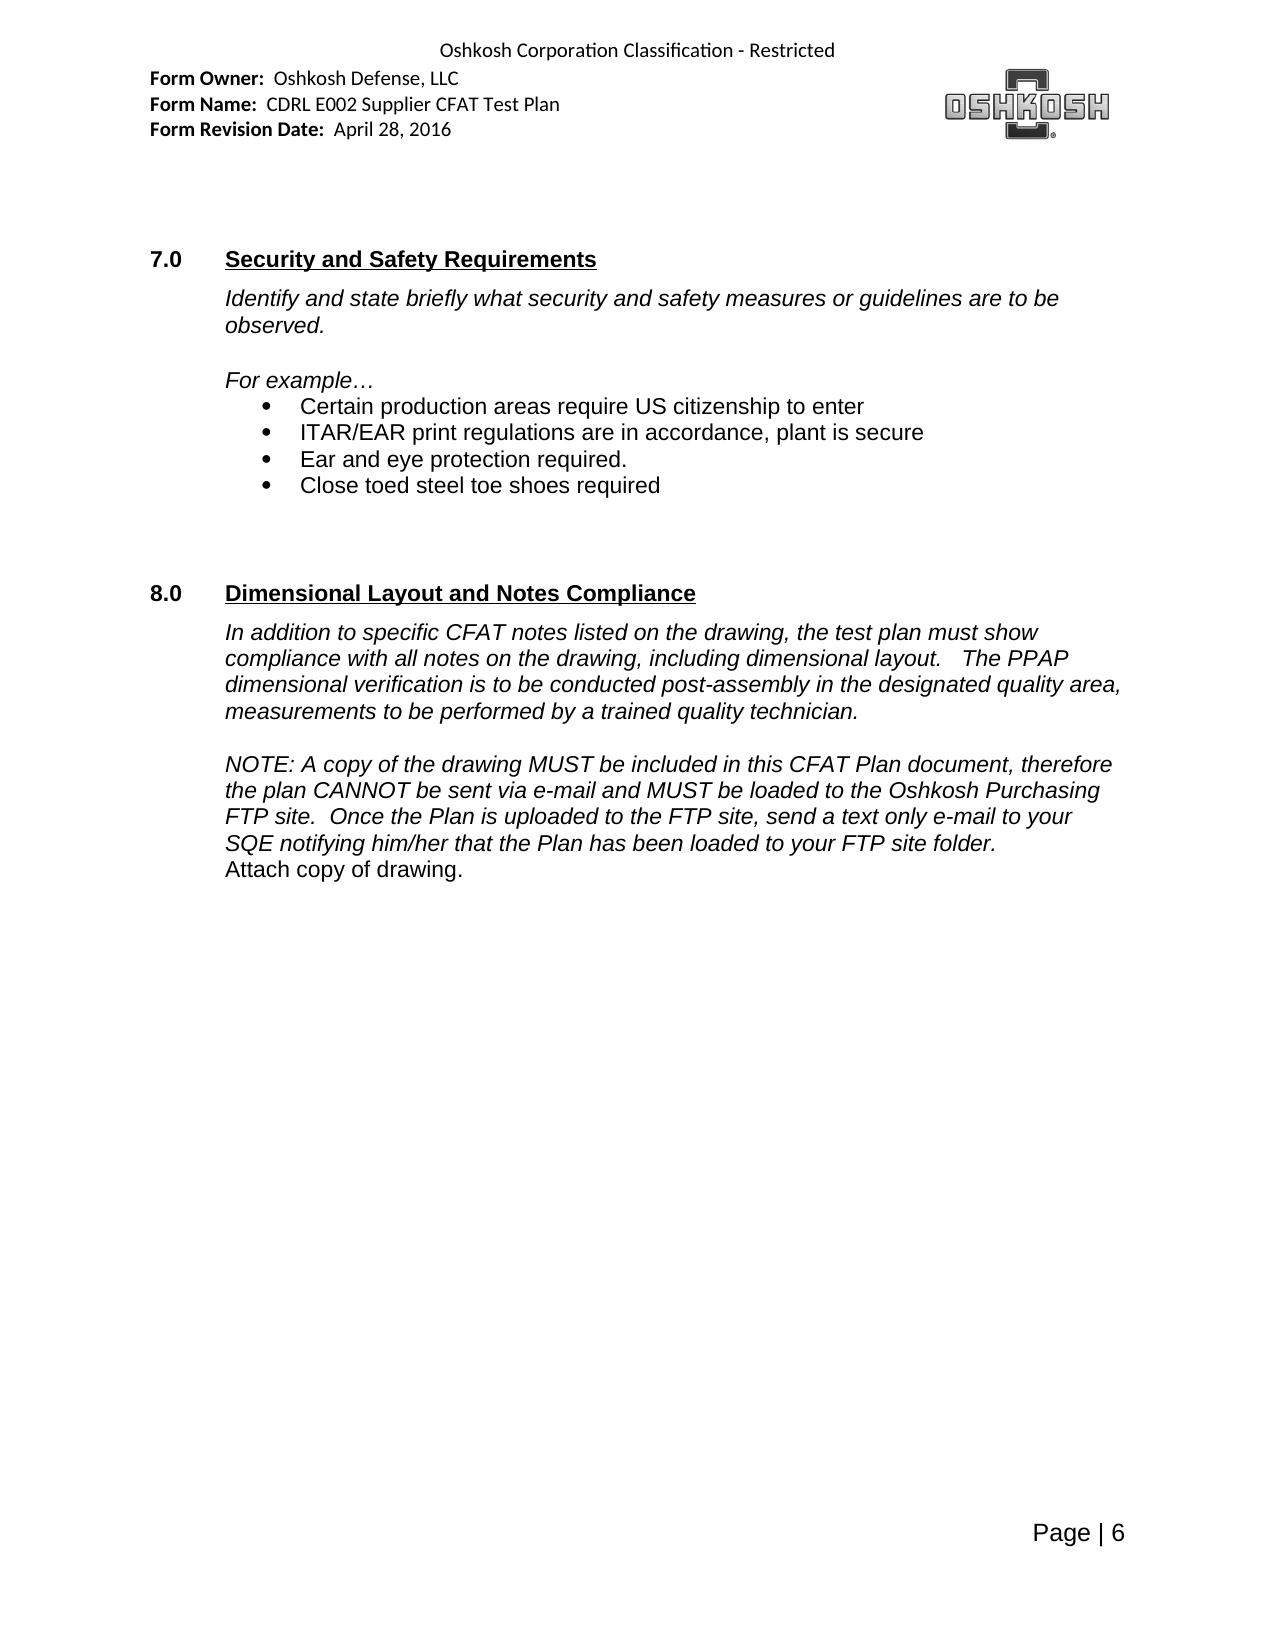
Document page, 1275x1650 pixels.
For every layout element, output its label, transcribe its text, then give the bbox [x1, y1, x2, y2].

list Dimensional Layout and Notes Compliance [150, 580, 1125, 606]
text Identify and state briefly what security and safety measures or guidelines are to be observed. [225, 285, 1125, 338]
text Attach copy of drawing. [150, 856, 1125, 882]
list ITAR/EAR print regulations are in accordance, plant is secure [262, 419, 1125, 446]
text In addition to specific CFAT notes listed on the drawing, the test plan must show compliance with all notes on the drawing, including dimensional layout. The PPAP dimensional verification is to be conducted post-assembly in the designated quality area, measurements to be performed by a trained quality technician. [225, 619, 1125, 724]
list Security and Safety Requirements [150, 246, 1125, 273]
text NOTE: A copy of the drawing MUST be included in this CFAT Plan document, therefore the plan CANNOT be sent via e-mail and MUST be loaded to the Oshkosh Purchasing FTP site. Once the Plan is uploaded to the FTP site, send a text only e-mail to your SQE notifying him/her that the Plan has been loaded to your FTP site folder. [225, 751, 1125, 856]
list Ear and eye protection required. [262, 446, 1125, 472]
list Certain production areas require US citizenship to enter [262, 393, 1125, 419]
picture [943, 57, 1110, 152]
list Close toed steel toe shoes required [262, 472, 1125, 498]
text For example… [150, 367, 1125, 393]
